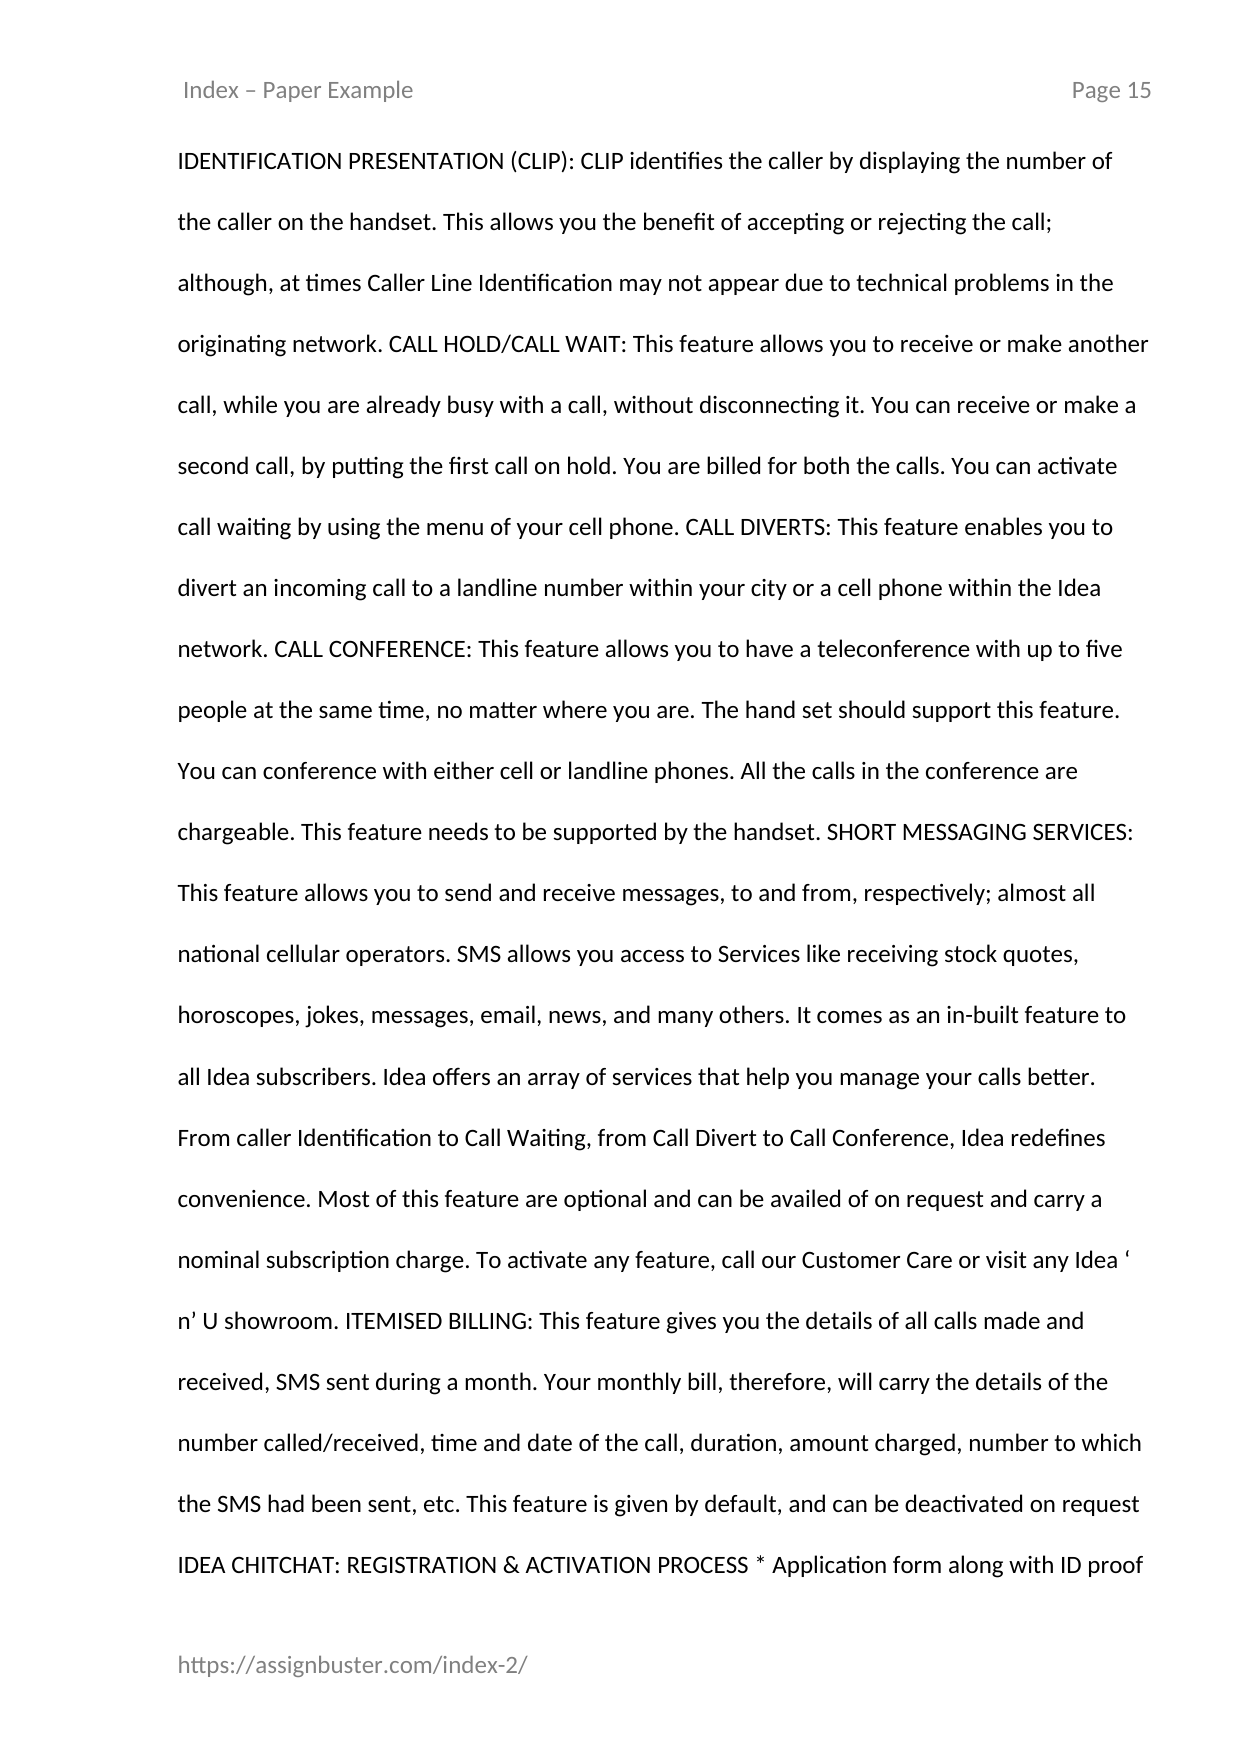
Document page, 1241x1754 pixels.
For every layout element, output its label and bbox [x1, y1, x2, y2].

text [177, 145, 1152, 1579]
